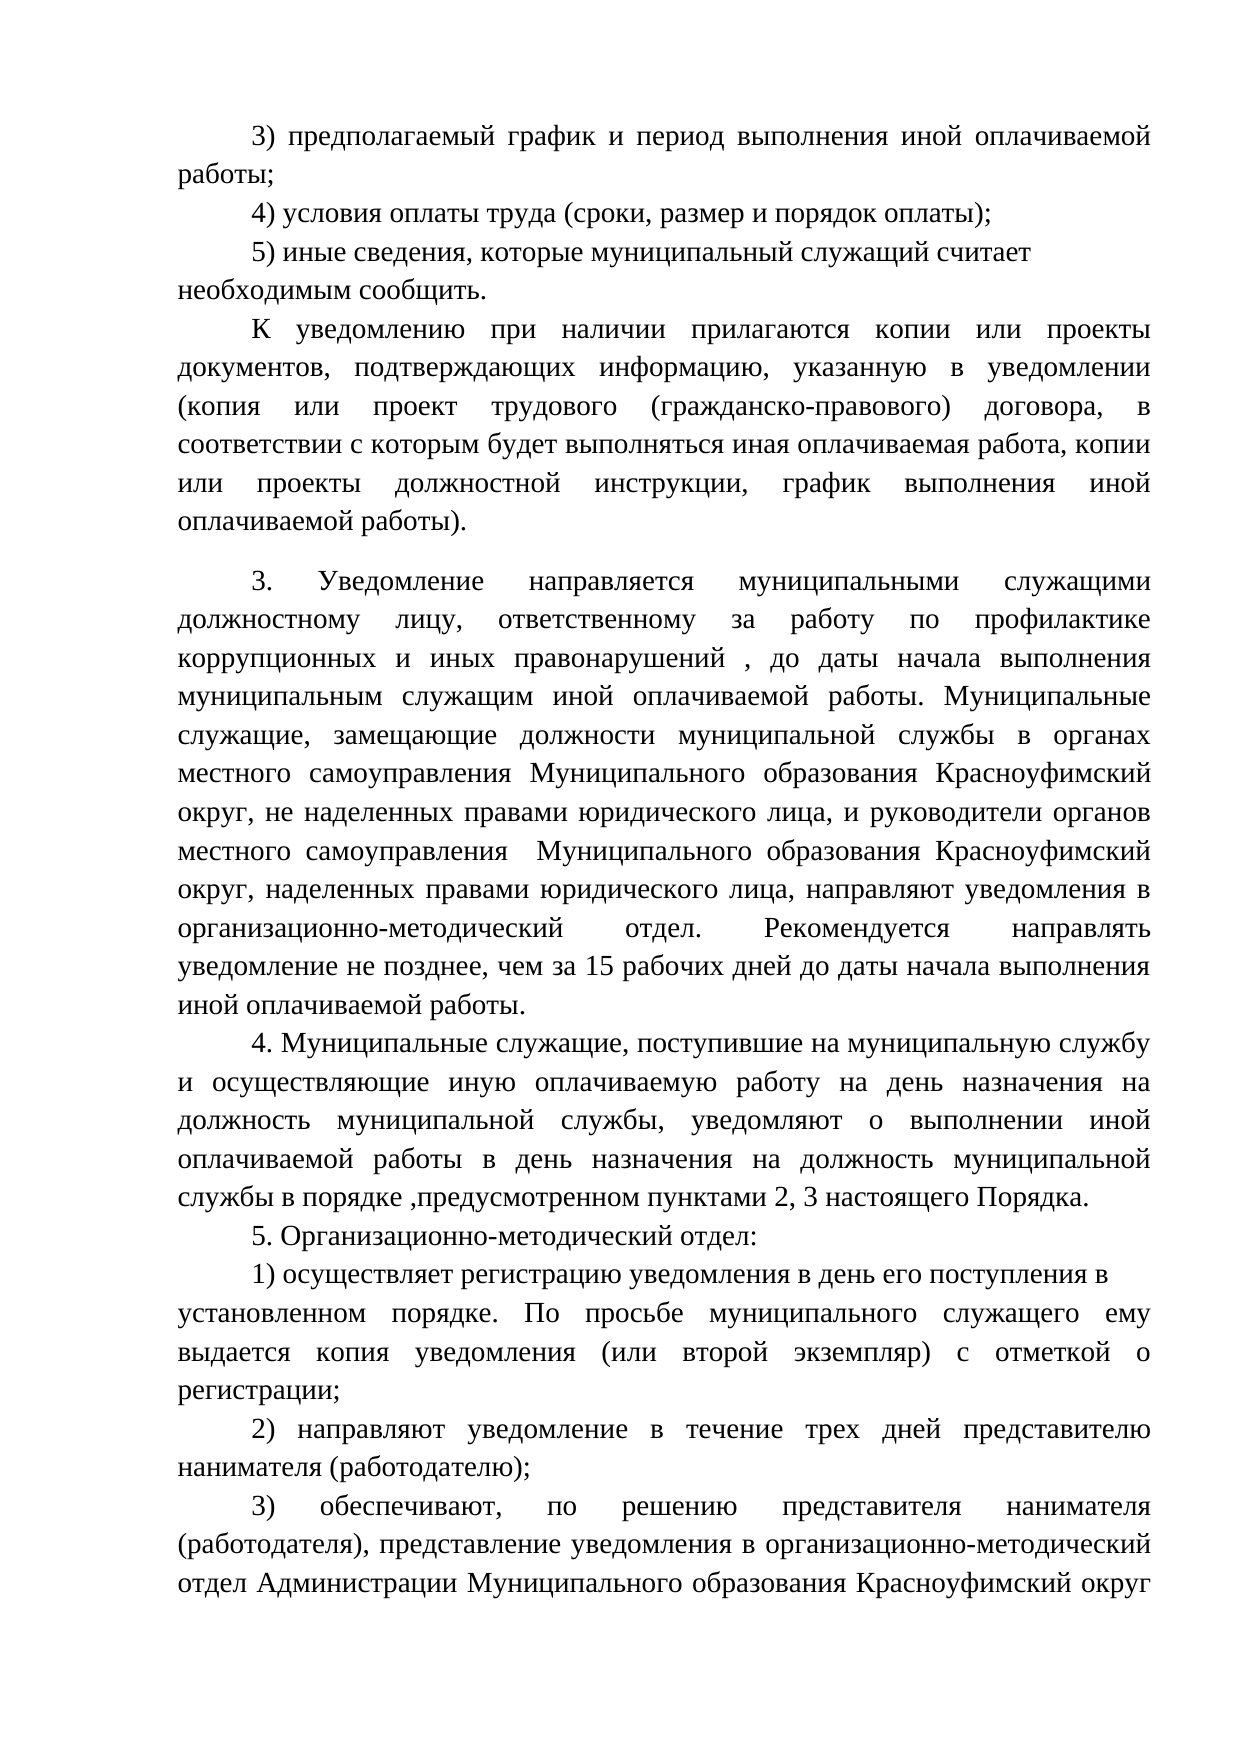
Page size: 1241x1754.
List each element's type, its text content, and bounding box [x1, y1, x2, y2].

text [177, 1488, 1152, 1598]
text К уведомлению при наличии прилагаются копии или проекты документов, подтверждающих информацию, указанную в уведомлении (копия или проект трудового (гражданско-правового) договора, в соответствии с которым будет выполняться иная оплачиваемая работа, копии или проекты должностной инструкции, график выполнения иной оплачиваемой работы). [177, 311, 1152, 537]
text необходимым сообщить. [177, 272, 1152, 306]
text 3) предполагаемый график и период выполнения иной оплачиваемой работы; [177, 118, 1152, 190]
text 3. Уведомление направляется муниципальными служащими должностному лицу, ответственному за работу по профилактике коррупционных и иных правонарушений , до даты начала выполнения муниципальным служащим иной оплачиваемой работы. Муниципальные служащие, замещающие должности муниципальной службы в органах местного самоуправления Муниципального образования Красноуфимский округ, не наделенных правами юридического лица, и руководители органов местного самоуправления Муниципального образования Красноуфимский округ, наделенных правами юридического лица, направляют уведомления в организационно-методический отдел. Рекомендуется направлять уведомление не позднее, чем за 15 рабочих дней до даты начала выполнения иной оплачиваемой работы. [177, 563, 1152, 1020]
text 1) осуществляет регистрацию уведомления в день его поступления в [177, 1257, 1152, 1290]
text 4. Муниципальные служащие, поступившие на муниципальную службу и осуществляющие иную оплачиваемую работу на день назначения на должность муниципальной службы, уведомляют о выполнении иной оплачиваемой работы в день назначения на должность муниципальной службы в порядке ,предусмотренном пунктами 2, 3 настоящего Порядка. [177, 1025, 1152, 1213]
text 4) условия оплаты труда (сроки, размер и порядок оплаты); [177, 195, 1152, 229]
text установленном порядке. По просьбе муниципального служащего ему выдается копия уведомления (или второй экземпляр) с отметкой о регистрации; [177, 1295, 1152, 1406]
text 2) направляют уведомление в течение трех дней представителю нанимателя (работодателю); [177, 1411, 1152, 1483]
text 5) иные сведения, которые муниципальный служащий считает [177, 234, 1152, 267]
text 5. Организационно-методический отдел: [177, 1218, 1152, 1252]
